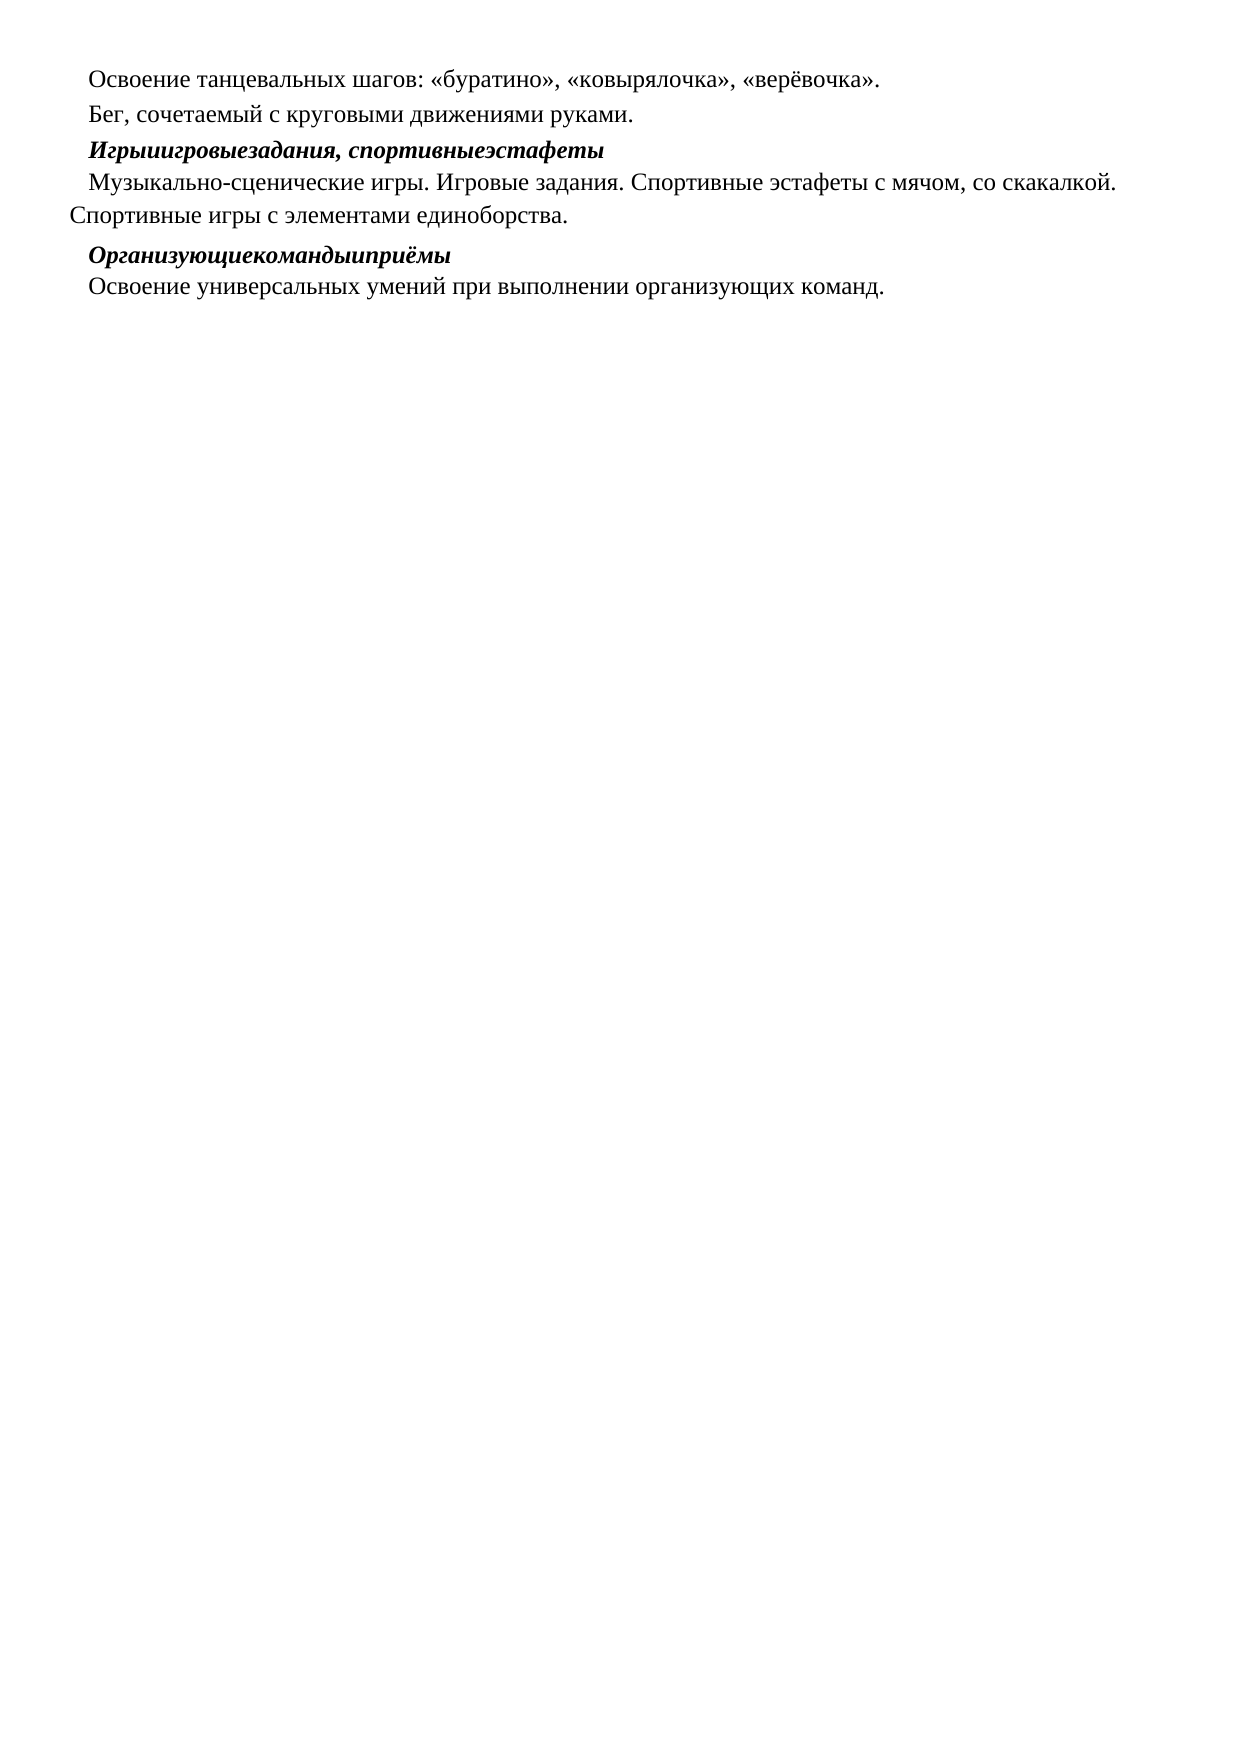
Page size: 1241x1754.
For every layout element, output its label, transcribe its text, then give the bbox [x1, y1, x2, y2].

text Бег, сочетаемый с круговыми движениями руками. [88, 100, 1120, 128]
text Организующиекомандыиприёмы Освоение универсальных умений при выполнении организующих команд. [88, 240, 895, 300]
text Игрыиигровыезадания, спортивныеэстафеты Музыкально-сценические игры. Игровые задания. Спортивные эстафеты с мячом, со скакалкой. Спортивные игры с элементами единоборства. [69, 135, 1120, 229]
text Освоение танцевальных шагов: «буратино», «ковырялочка», «верёвочка». [88, 66, 1120, 93]
